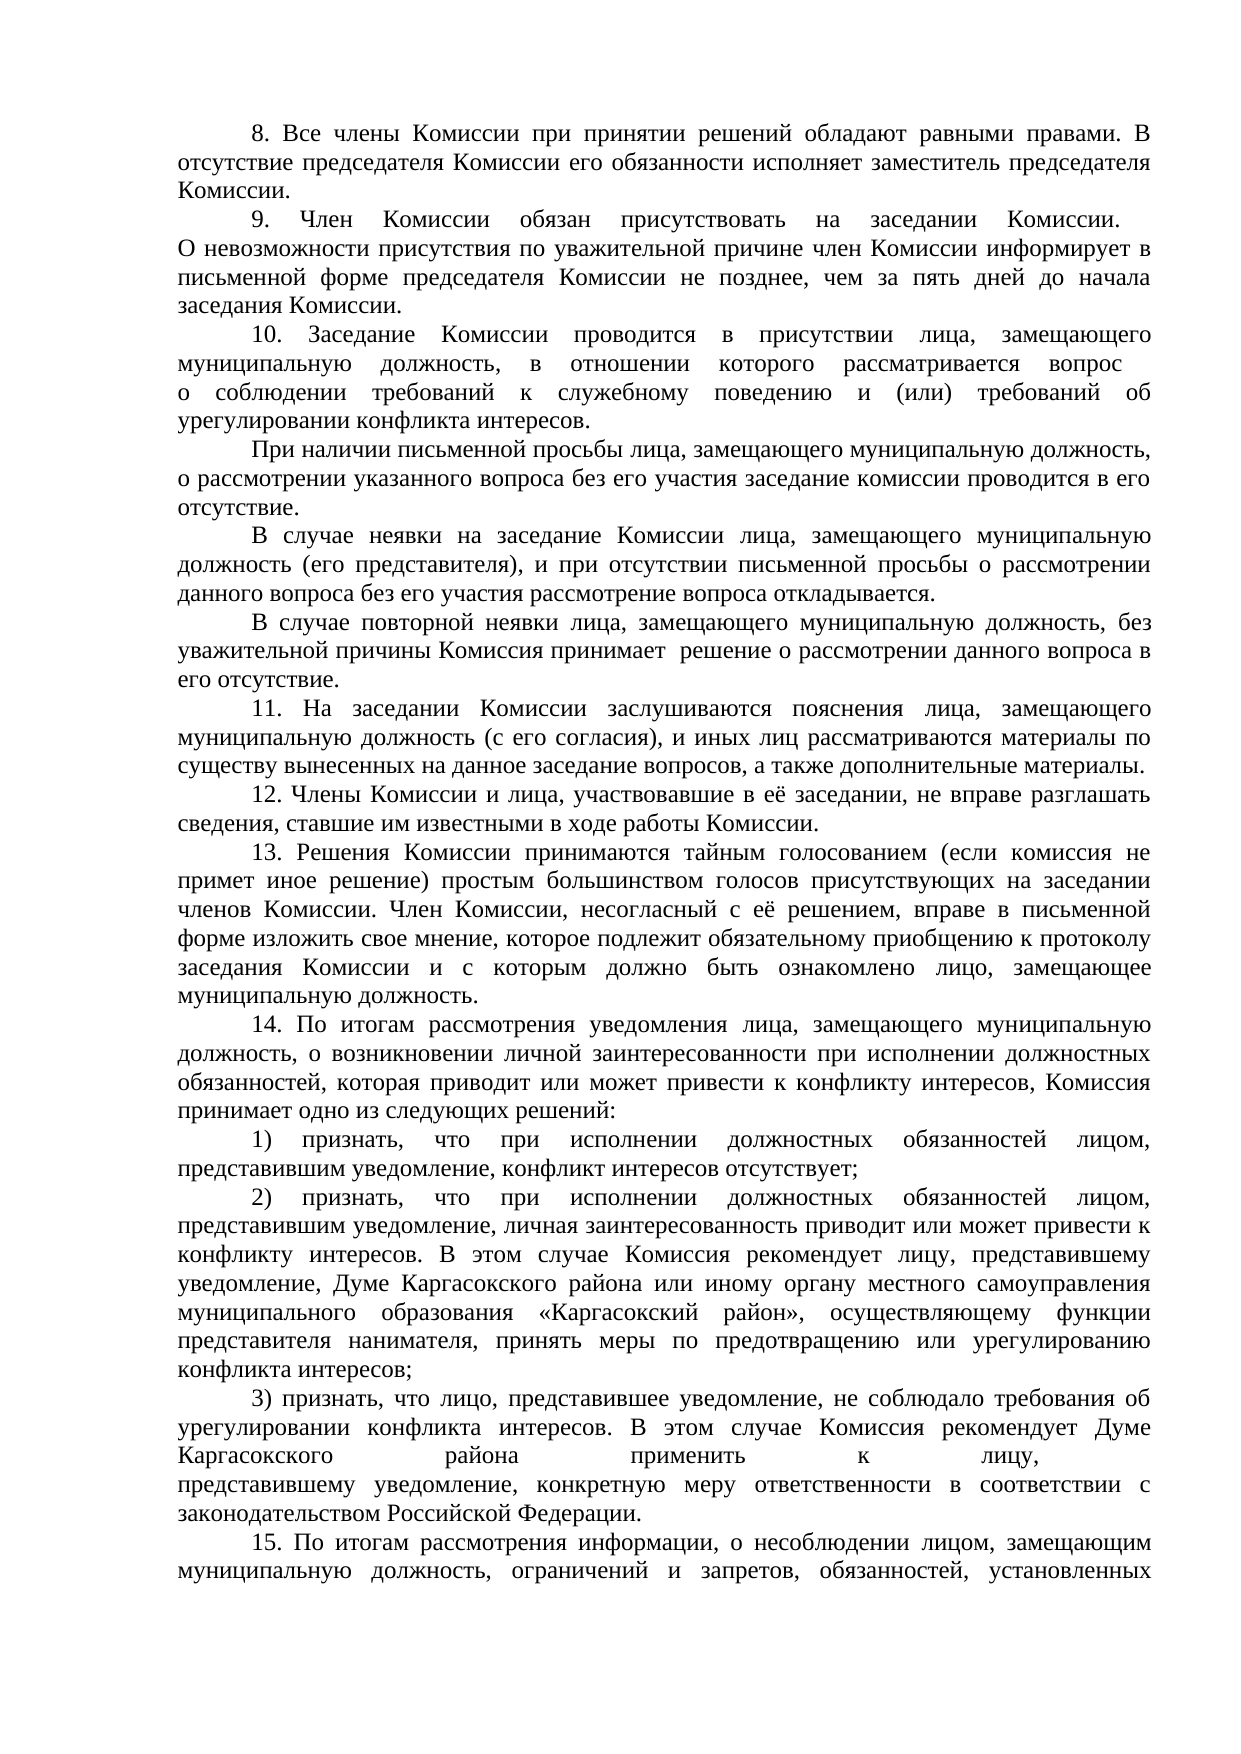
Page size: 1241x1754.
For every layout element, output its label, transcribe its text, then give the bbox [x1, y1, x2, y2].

text 14. По итогам рассмотрения уведомления лица, замещающего муниципальную должность, о возникновении личной заинтересованности при исполнении должностных обязанностей, которая приводит или может привести к конфликту интересов, Комиссия принимает одно из следующих решений: [177, 1009, 1152, 1124]
text 11. На заседании Комиссии заслушиваются пояснения лица, замещающего муниципальную должность (с его согласия), и иных лиц рассматриваются материалы по существу вынесенных на данное заседание вопросов, а также дополнительные материалы. [177, 693, 1152, 779]
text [177, 1527, 1152, 1584]
text 13. Решения Комиссии принимаются тайным голосованием (если комиссия не примет иное решение) простым большинством голосов присутствующих на заседании членов Комиссии. Член Комиссии, несогласный с её решением, вправе в письменной форме изложить свое мнение, которое подлежит обязательному приобщению к протоколу заседания Комиссии и с которым должно быть ознакомлено лицо, замещающее муниципальную должность. [177, 837, 1152, 1009]
text 3) признать, что лицо, представившее уведомление, не соблюдало требования об урегулировании конфликта интересов. В этом случае Комиссия рекомендует Думе Каргасокского района применить к лицу, представившему уведомление, конкретную меру ответственности в соответствии с законодательством Российской Федерации. [177, 1383, 1152, 1527]
text 10. Заседание Комиссии проводится в присутствии лица, замещающего муниципальную должность, в отношении которого рассматривается вопрос о соблюдении требований к служебному поведению и (или) требований об урегулировании конфликта интересов. [177, 319, 1152, 434]
text В случае неявки на заседание Комиссии лица, замещающего муниципальную должность (его представителя), и при отсутствии письменной просьбы о рассмотрении данного вопроса без его участия рассмотрение вопроса откладывается. [177, 521, 1152, 607]
text 1) признать, что при исполнении должностных обязанностей лицом, представившим уведомление, конфликт интересов отсутствует; [177, 1124, 1152, 1182]
text 8. Все члены Комиссии при принятии решений обладают равными правами. В отсутствие председателя Комиссии его обязанности исполняет заместитель председателя Комиссии. [177, 118, 1152, 204]
text В случае повторной неявки лица, замещающего муниципальную должность, без уважительной причины Комиссия принимает решение о рассмотрении данного вопроса в его отсутствие. [177, 607, 1152, 693]
text 9. Член Комиссии обязан присутствовать на заседании Комиссии. О невозможности присутствия по уважительной причине член Комиссии информирует в письменной форме председателя Комиссии не позднее, чем за пять дней до начала заседания Комиссии. [177, 204, 1152, 319]
text При наличии письменной просьбы лица, замещающего муниципальную должность, о рассмотрении указанного вопроса без его участия заседание комиссии проводится в его отсутствие. [177, 434, 1152, 521]
text 2) признать, что при исполнении должностных обязанностей лицом, представившим уведомление, личная заинтересованность приводит или может привести к конфликту интересов. В этом случае Комиссия рекомендует лицу, представившему уведомление, Думе Каргасокского района или иному органу местного самоуправления муниципального образования «Каргасокский район», осуществляющему функции представителя нанимателя, принять меры по предотвращению или урегулированию конфликта интересов; [177, 1182, 1152, 1383]
text 12. Члены Комиссии и лица, участвовавшие в её заседании, не вправе разглашать сведения, ставшие им известными в ходе работы Комиссии. [177, 779, 1152, 837]
